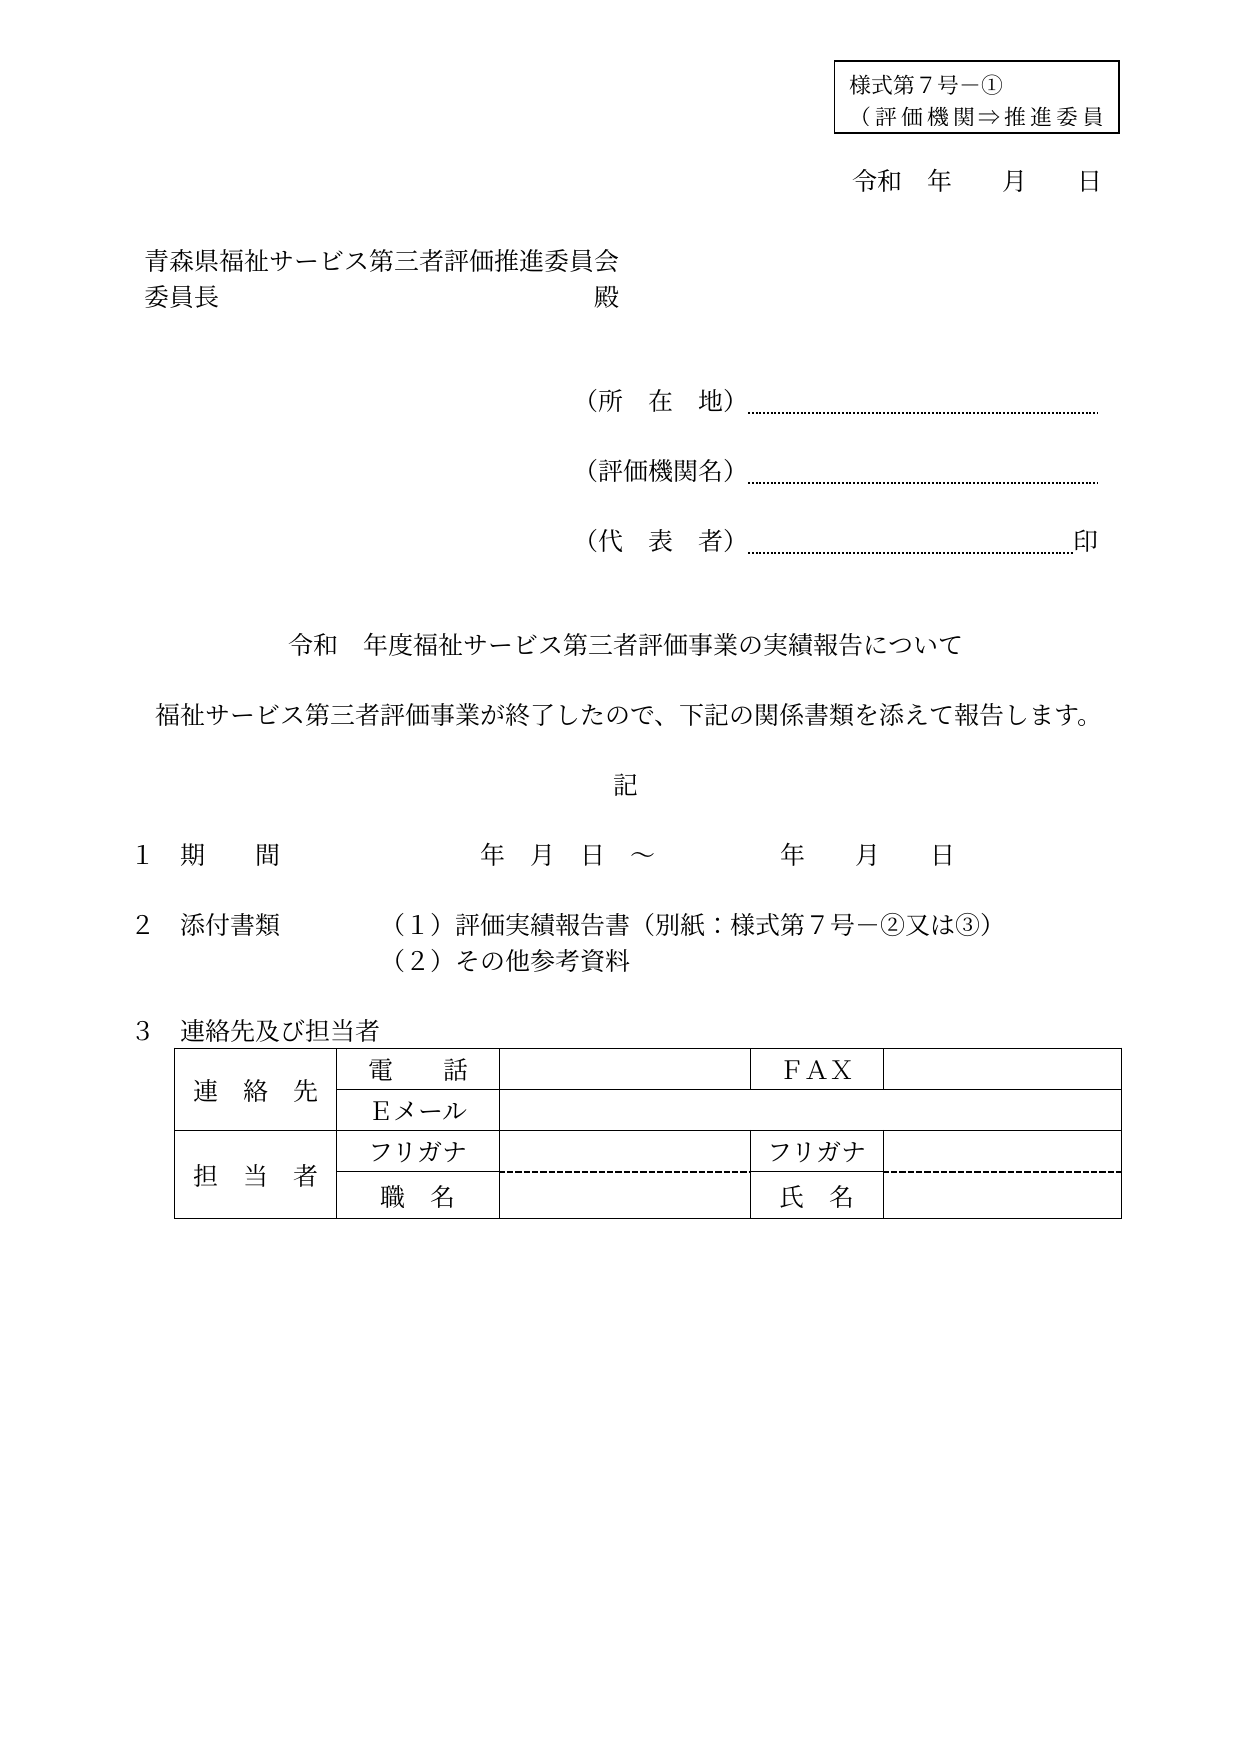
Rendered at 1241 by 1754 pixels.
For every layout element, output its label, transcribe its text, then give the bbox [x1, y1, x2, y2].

table_cell フリガナ [337, 1131, 499, 1171]
text １ 期 間 年 月 日 ～ 年 月 日 [130, 836, 1122, 872]
text 記 [130, 766, 1122, 802]
table_cell [500, 1171, 750, 1218]
text 令和 年度福祉サービス第三者評価事業の実績報告について [130, 626, 1122, 662]
table_cell [884, 1131, 1121, 1171]
table_header [884, 1049, 1121, 1089]
table_header ＦＡＸ [751, 1049, 883, 1089]
table_cell 職 名 [337, 1172, 499, 1218]
table_header [500, 1049, 750, 1089]
text 委員長 殿 [144, 278, 1122, 313]
text （評価機関名） [573, 452, 1122, 488]
table_cell [500, 1090, 1121, 1130]
text ２ 添付書類 （１）評価実績報告書（別紙：様式第７号－②又は③） [130, 906, 1122, 942]
table_cell Ｅメール [337, 1090, 499, 1130]
text 福祉サービス第三者評価事業が終了したので、下記の関係書類を添えて報告します。 [130, 696, 1122, 732]
text ３ 連絡先及び担当者 [130, 1012, 1122, 1048]
text 青森県福祉サービス第三者評価推進委員会 [144, 242, 1122, 278]
table_cell フリガナ [751, 1131, 883, 1171]
table_header 電 話 [337, 1049, 499, 1089]
text 令和 年 月 日 [130, 161, 1102, 197]
table_cell 担 当 者 [175, 1131, 336, 1218]
table_cell [500, 1131, 750, 1171]
table_header 連 絡 先 [175, 1049, 336, 1130]
text （２）その他参考資料 [130, 942, 1122, 978]
text （代 表 者） 印 [573, 522, 1122, 558]
text （所 在 地） [573, 382, 1122, 418]
table_cell [884, 1171, 1121, 1218]
table_cell 氏 名 [751, 1172, 883, 1218]
